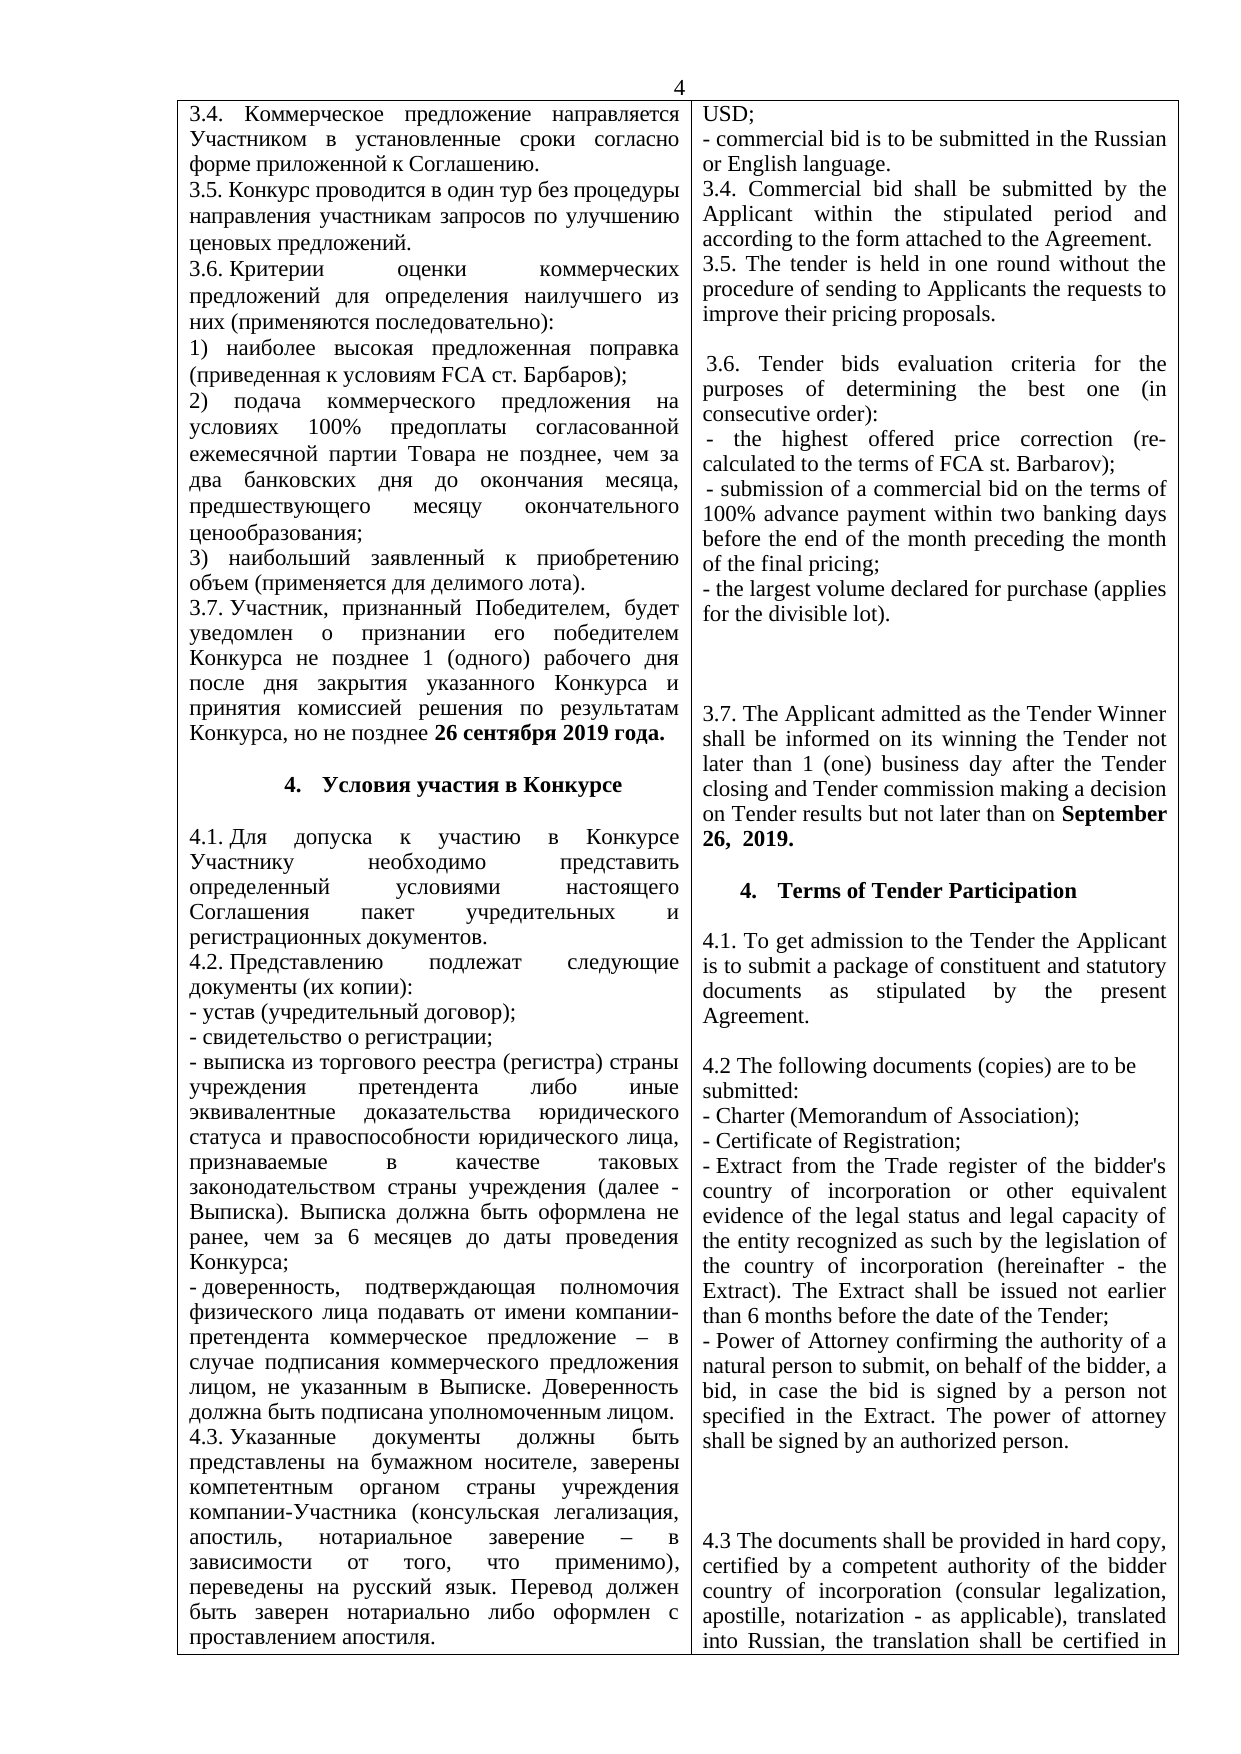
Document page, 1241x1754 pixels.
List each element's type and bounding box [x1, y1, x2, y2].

table_header [692, 101, 1178, 1654]
table_header [178, 101, 691, 1654]
